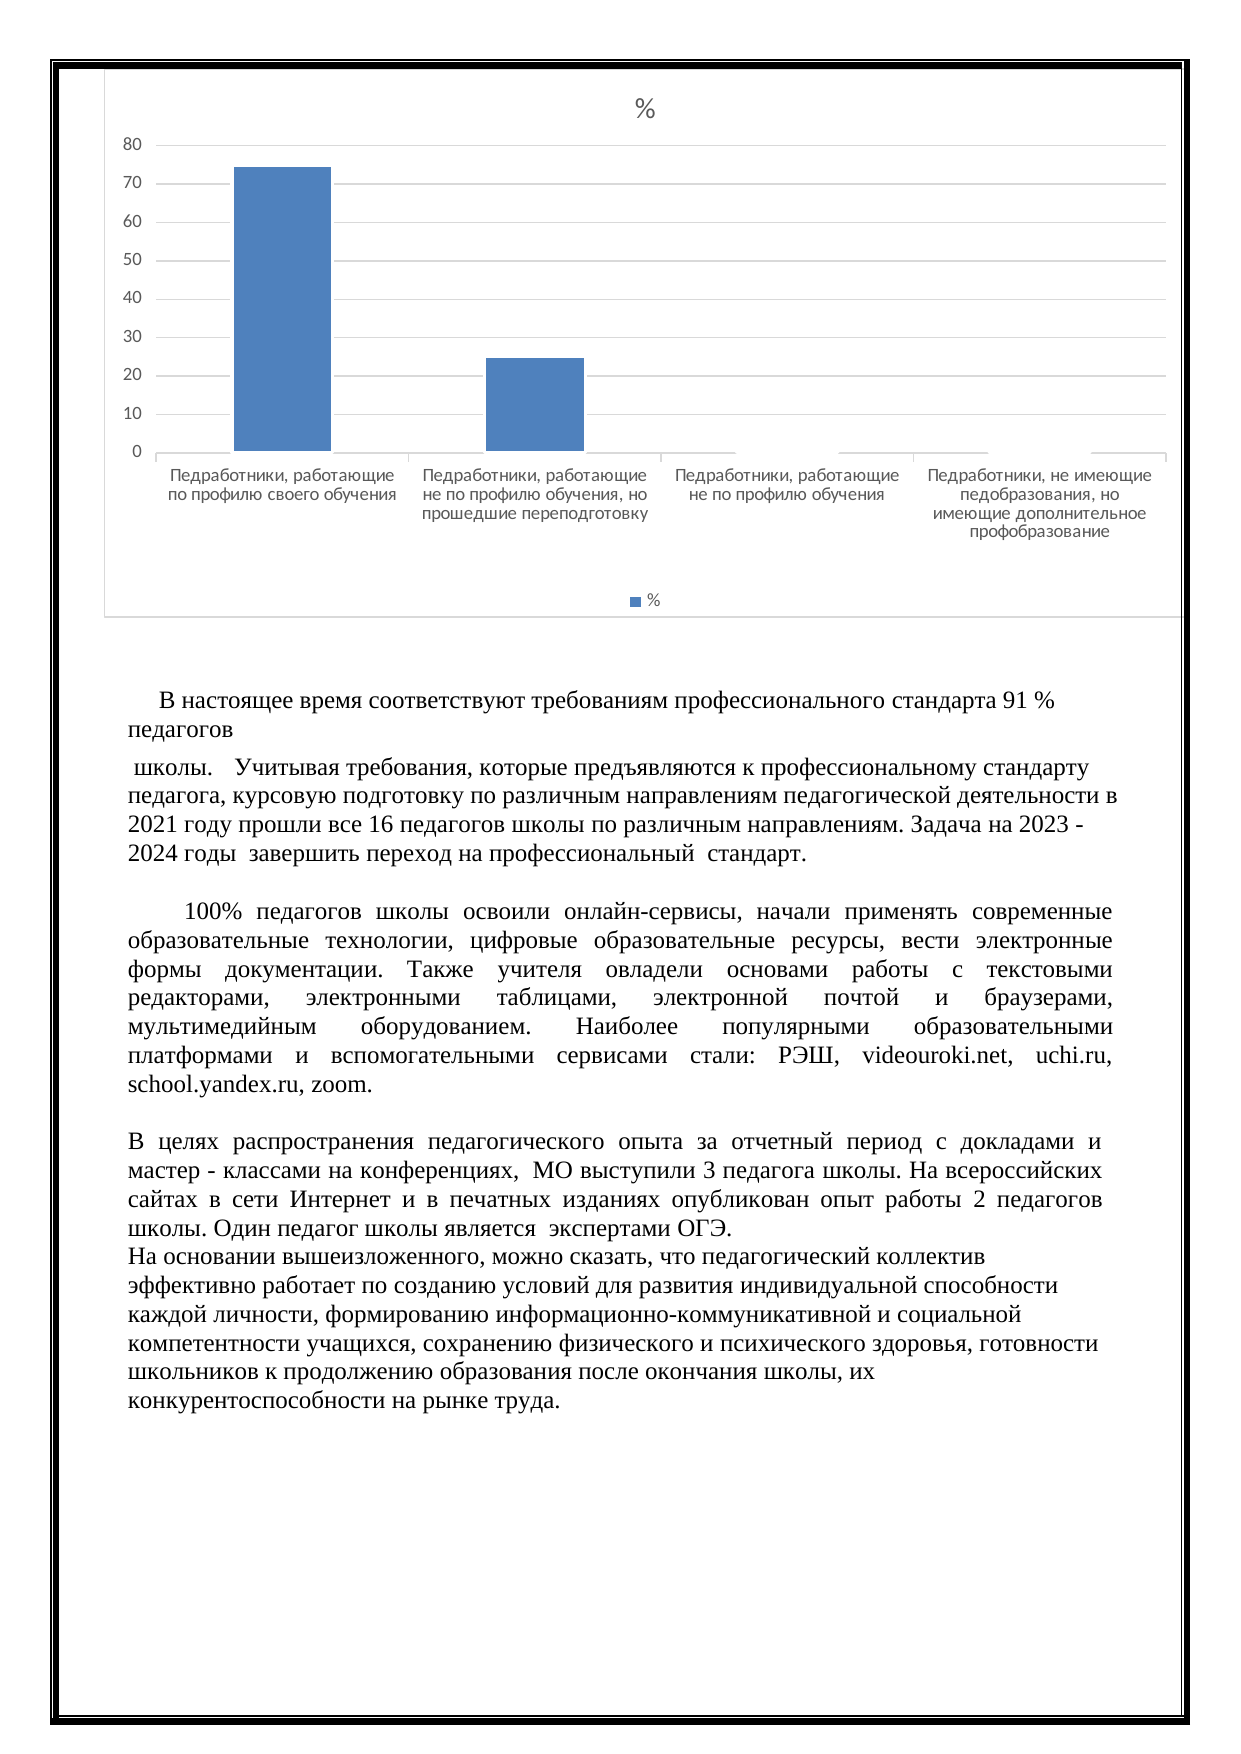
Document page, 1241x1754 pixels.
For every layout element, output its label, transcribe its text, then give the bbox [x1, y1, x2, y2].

text На основании вышеизложенного, можно сказать, что педагогический коллектив эффективно работает по созданию условий для развития индивидуальной способности каждой личности, формированию информационно-коммуникативной и социальной компетентности учащихся, сохранению физического и психического здоровья, готовности школьников к продолжению образования после окончания школы, их конкурентоспособности на рынке труда. [128, 1241, 1112, 1414]
text школы. Учитывая требования, которые предъявляются к профессиональному стандарту педагога, курсовую подготовку по различным направлениям педагогической деятельности в 2021 году прошли все 16 педагогов школы по различным направлениям. Задача на 2023 - 2024 годы завершить переход на профессиональный стандарт. [128, 752, 1127, 867]
text 100% педагогов школы освоили онлайн-сервисы, начали применять современные образовательные технологии, цифровые образовательные ресурсы, вести электронные формы документации. Также учителя овладели основами работы с текстовыми редакторами, электронными таблицами, электронной почтой и браузерами, мультимедийным оборудованием. Наиболее популярными образовательными платформами и вспомогательными сервисами стали: РЭШ, videouroki.net, uchi.ru, school.yandex.ru, zoom. [128, 896, 1113, 1097]
text В целях распространения педагогического опыта за отчетный период с докладами и мастер - классами на конференциях, МО выступили 3 педагога школы. На всероссийских сайтах в сети Интернет и в печатных изданиях опубликован опыт работы 2 педагогов школы. Один педагог школы является экспертами ОГЭ. [128, 1126, 1103, 1241]
text В настоящее время соответствуют требованиям профессионального стандарта 91 % педагогов [128, 685, 1127, 742]
